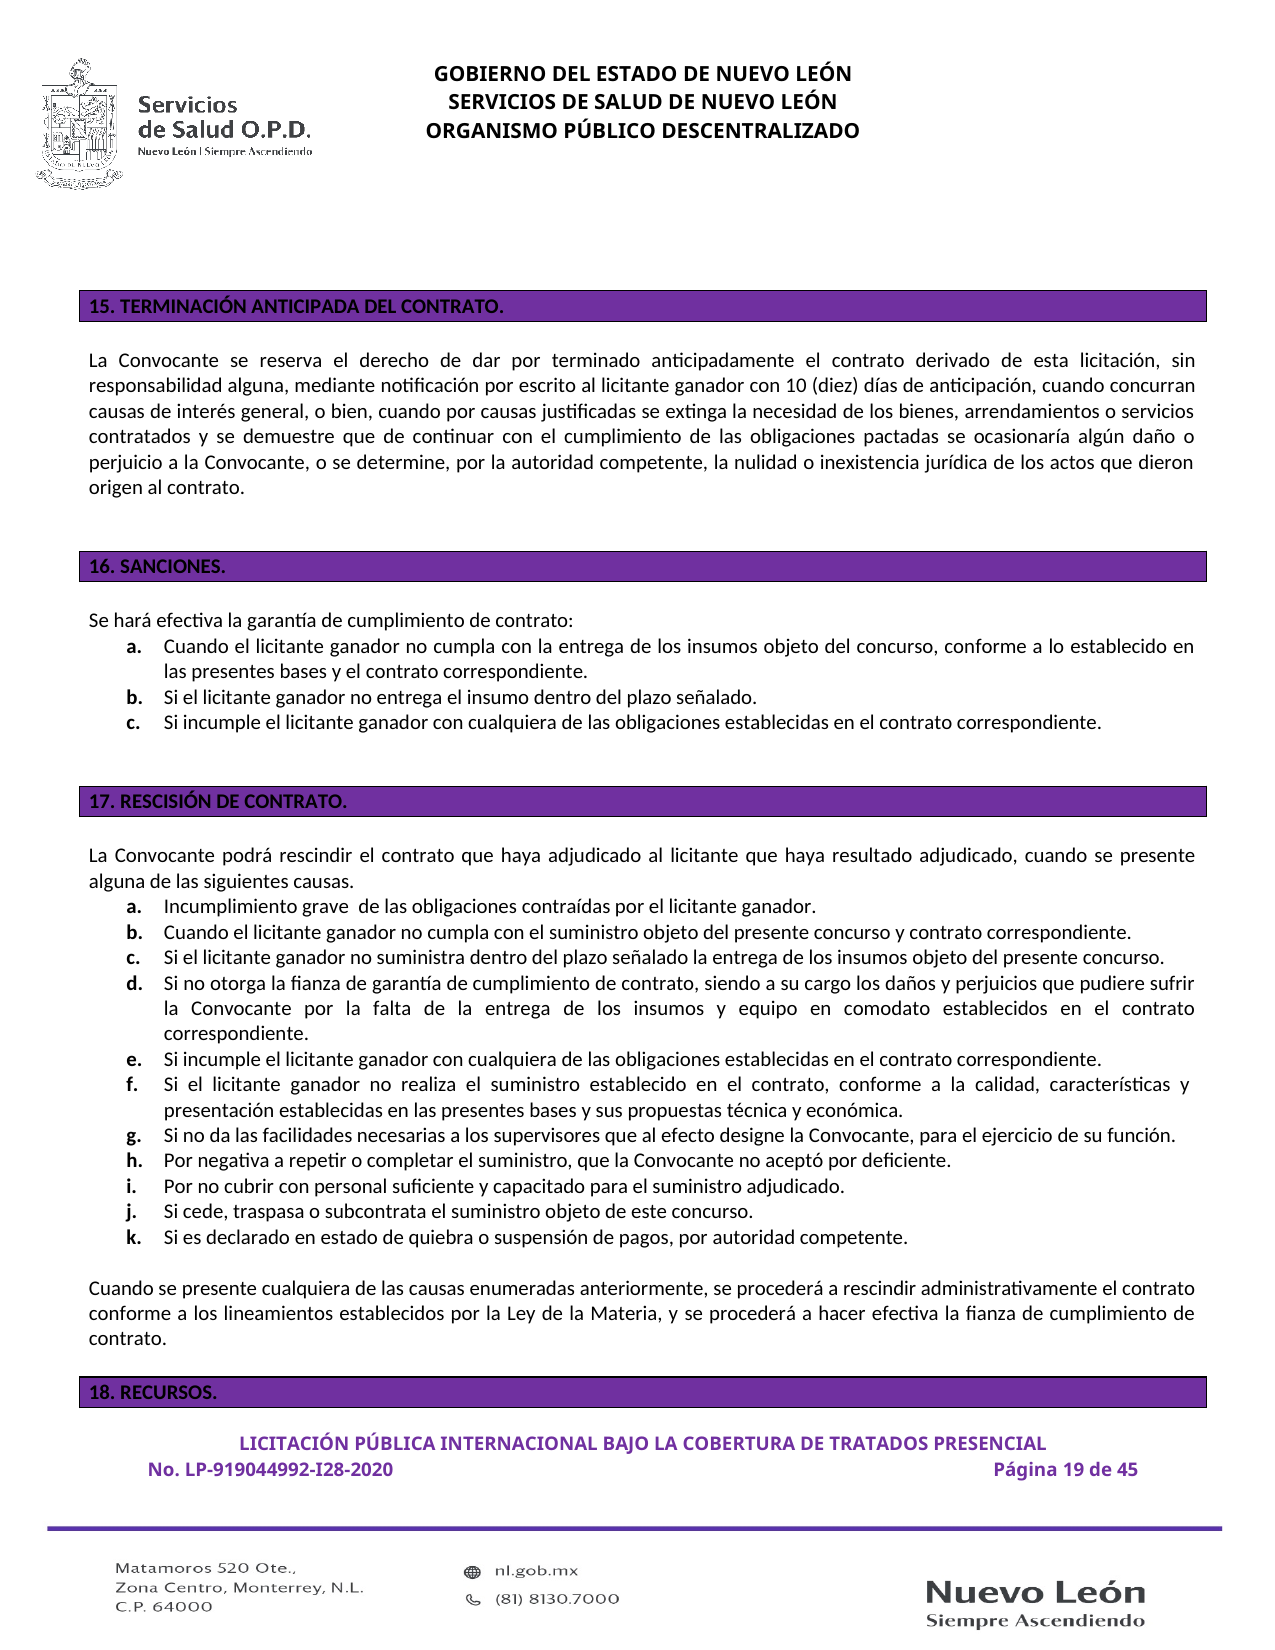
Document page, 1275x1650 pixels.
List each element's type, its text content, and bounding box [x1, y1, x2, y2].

text Se hará efectiva la garantía de cumplimiento de contrato: [89, 608, 1197, 633]
list Si es declarado en estado de quiebra o suspensión de pagos, por autoridad competente. [126, 1224, 1197, 1249]
text 17. RESCISIÓN DE CONTRATO. [80, 787, 1206, 816]
picture [1, 1, 347, 246]
list Cuando el licitante ganador no cumpla con el suministro objeto del presente concurso y contrato correspondiente. [126, 919, 1197, 944]
text La Convocante se reserva el derecho de dar por terminado anticipadamente el contrato derivado de esta licitación, sin responsabilidad alguna, mediante notificación por escrito al licitante ganador con 10 (diez) días de anticipación, cuando concurran causas de interés general, o bien, cuando por causas justificadas se extinga la necesidad de los bienes, arrendamientos o servicios contratados y se demuestre que de continuar con el cumplimiento de las obligaciones pactadas se ocasionaría algún daño o perjuicio a la Convocante, o se determine, por la autoridad competente, la nulidad o inexistencia jurídica de los actos que dieron origen al contrato. [89, 347, 1197, 500]
list Si el licitante ganador no suministra dentro del plazo señalado la entrega de los insumos objeto del presente concurso. [126, 944, 1197, 970]
list Si incumple el licitante ganador con cualquiera de las obligaciones establecidas en el contrato correspondiente. [126, 709, 1197, 735]
list Si cede, traspasa o subcontrata el suministro objeto de este concurso. [126, 1198, 1197, 1224]
picture [42, 1521, 1223, 1637]
text La Convocante podrá rescindir el contrato que haya adjudicado al licitante que haya resultado adjudicado, cuando se presente alguna de las siguientes causas. [89, 843, 1197, 893]
list Por negativa a repetir o completar el suministro, que la Convocante no aceptó por deficiente. [126, 1148, 1192, 1173]
text 16. SANCIONES. [80, 552, 1206, 581]
list Si incumple el licitante ganador con cualquiera de las obligaciones establecidas en el contrato correspondiente. [126, 1046, 1197, 1071]
list Si no otorga la fianza de garantía de cumplimiento de contrato, siendo a su cargo los daños y perjuicios que pudiere sufrir la Convocante por la falta de la entrega de los insumos y equipo en comodato establecidos en el contrato correspondiente. [126, 970, 1197, 1046]
list Si el licitante ganador no realiza el suministro establecido en el contrato, conforme a la calidad, características y presentación establecidas en las presentes bases y sus propuestas técnica y económica. [126, 1071, 1192, 1122]
list Si el licitante ganador no entrega el insumo dentro del plazo señalado. [126, 684, 1197, 709]
text 15. TERMINACIÓN ANTICIPADA DEL CONTRATO. [80, 291, 1206, 321]
list Si no da las facilidades necesarias a los supervisores que al efecto designe la Convocante, para el ejercicio de su función. [126, 1122, 1197, 1148]
list Cuando el licitante ganador no cumpla con la entrega de los insumos objeto del concurso, conforme a lo establecido en las presentes bases y el contrato correspondiente. [126, 633, 1197, 684]
text 18. RECURSOS. [80, 1378, 1206, 1407]
list Incumplimiento grave de las obligaciones contraídas por el licitante ganador. [126, 893, 1197, 919]
list Por no cubrir con personal suficiente y capacitado para el suministro adjudicado. [126, 1173, 1197, 1198]
text Cuando se presente cualquiera de las causas enumeradas anteriormente, se procederá a rescindir administrativamente el contrato conforme a los lineamientos establecidos por la Ley de la Materia, y se procederá a hacer efectiva la fianza de cumplimiento de contrato. [89, 1275, 1197, 1351]
